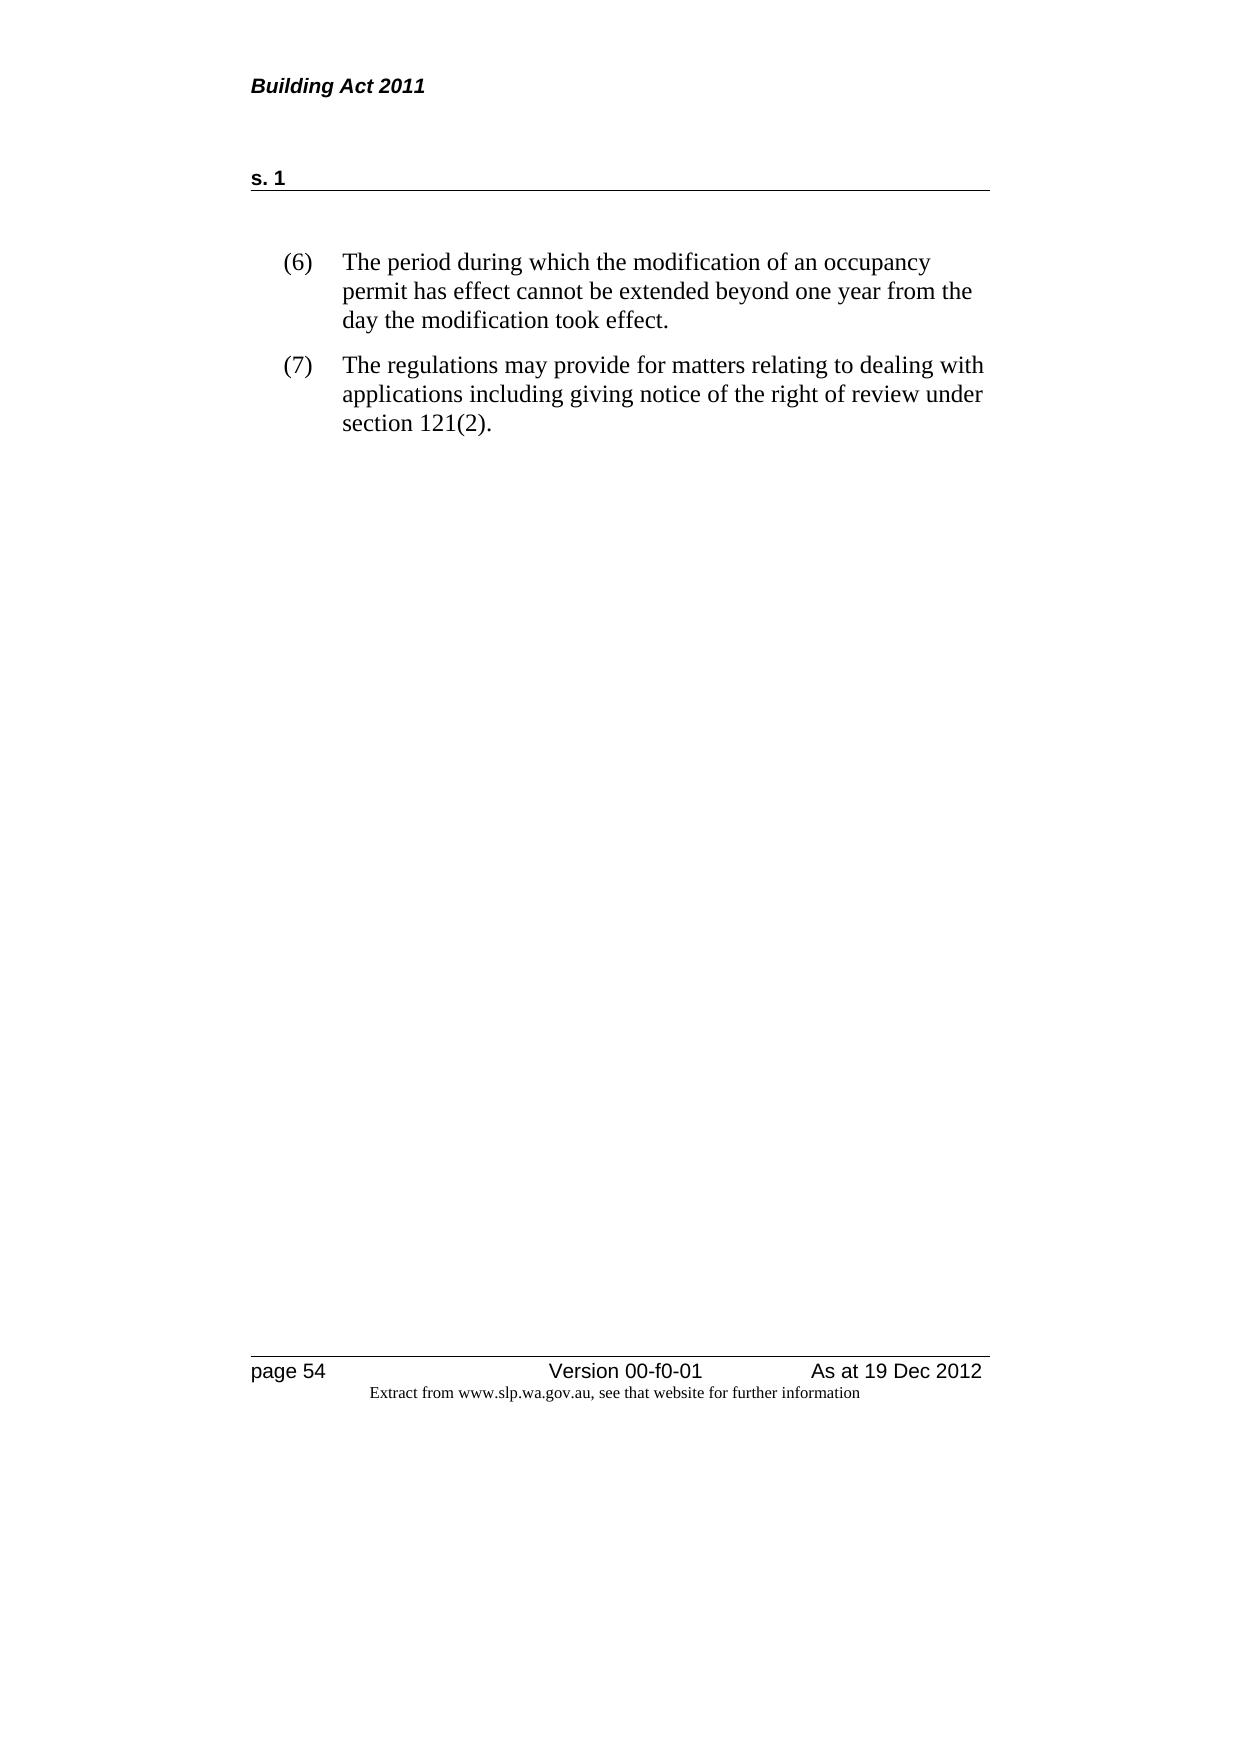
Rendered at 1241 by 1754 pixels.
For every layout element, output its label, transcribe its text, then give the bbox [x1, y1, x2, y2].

text (7) The regulations may provide for matters relating to dealing with applications including giving notice of the right of review under section 121(2). [251, 350, 990, 437]
text (6) The period during which the modification of an occupancy permit has effect cannot be extended beyond one year from the day the modification took effect. [251, 247, 990, 334]
